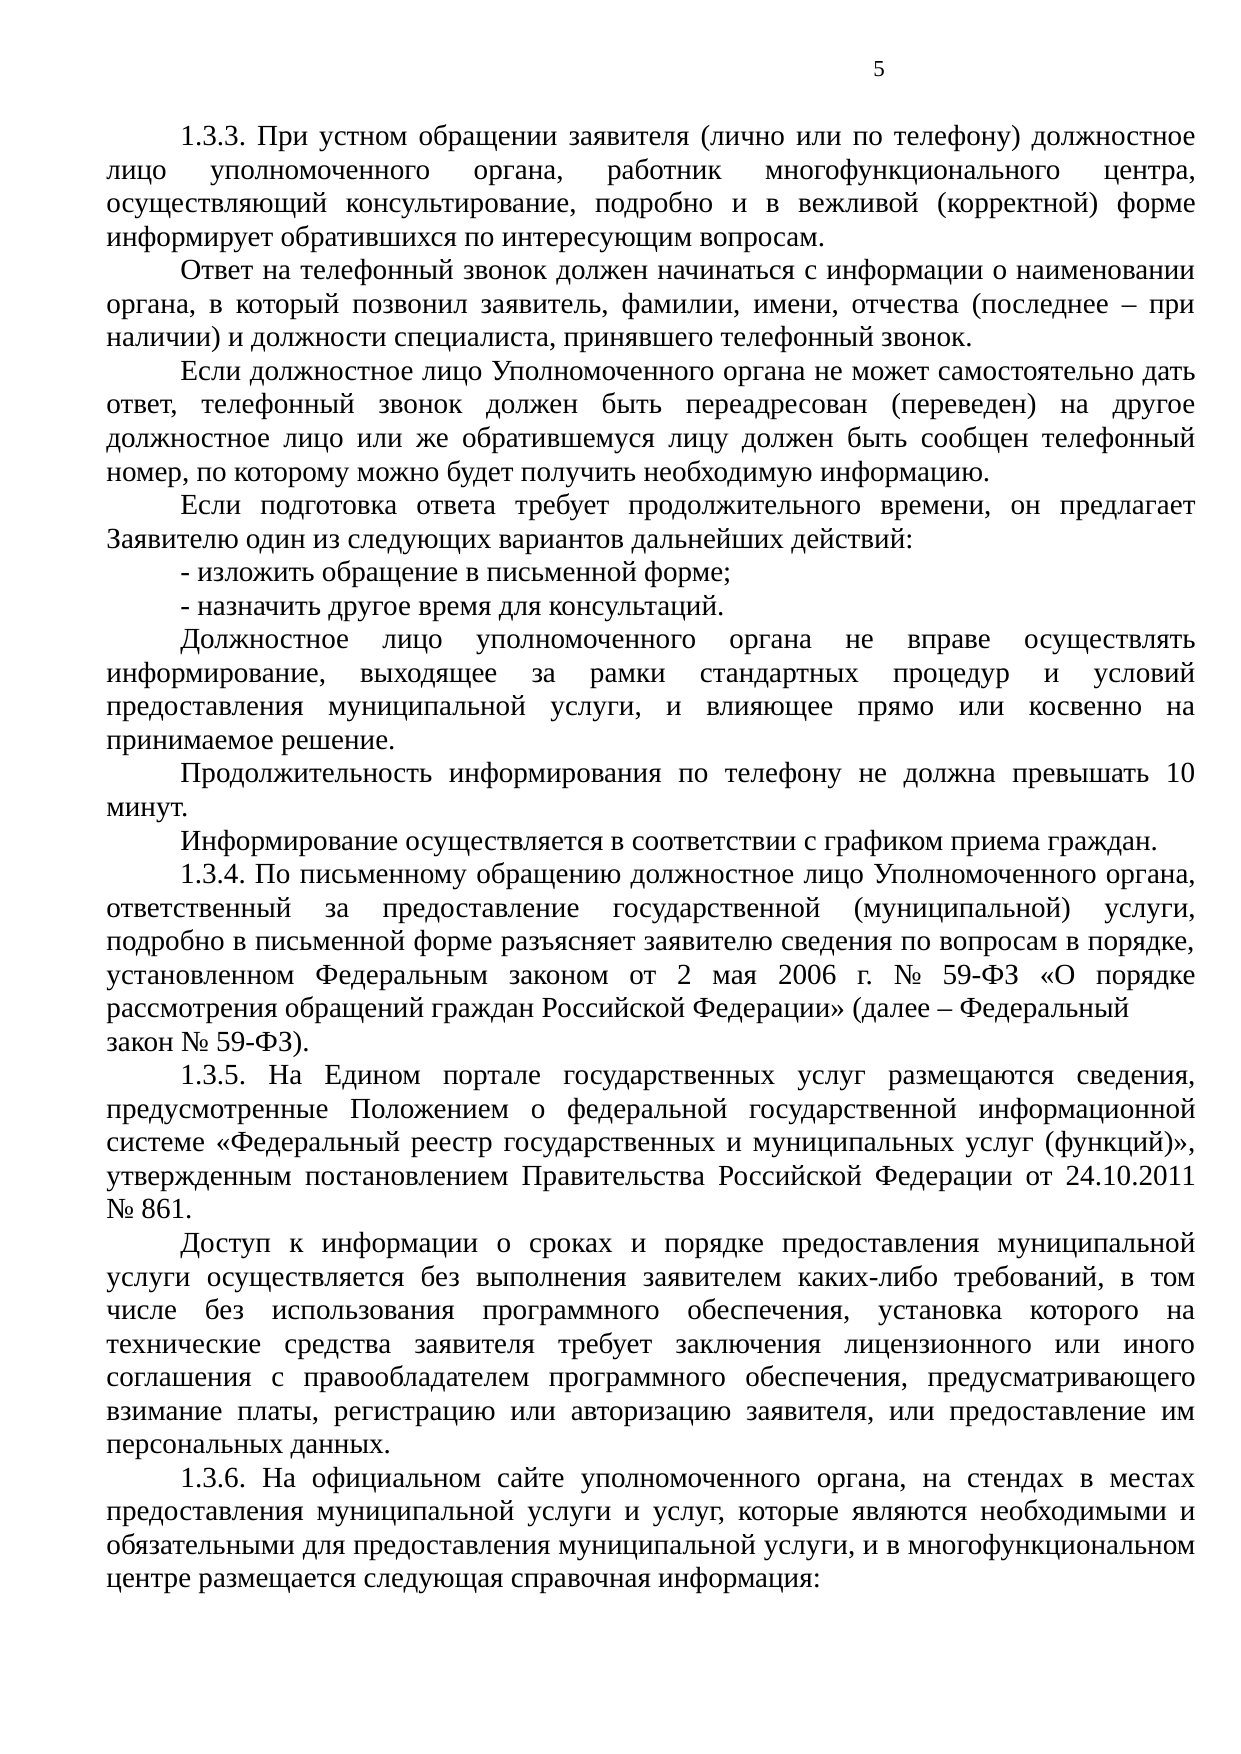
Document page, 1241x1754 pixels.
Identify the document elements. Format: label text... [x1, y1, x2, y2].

text 1.3.6. На официальном сайте уполномоченного органа, на стендах в местах предоставления муниципальной услуги и услуг, которые являются необходимыми и обязательными для предоставления муниципальной услуги, и в многофункциональном центре размещается следующая справочная информация: [106, 1460, 1196, 1594]
text Доступ к информации о сроках и порядке предоставления муниципальной услуги осуществляется без выполнения заявителем каких-либо требований, в том числе без использования программного обеспечения, установка которого на технические средства заявителя требует заключения лицензионного или иного соглашения с правообладателем программного обеспечения, предусматривающего взимание платы, регистрацию или авторизацию заявителя, или предоставление им персональных данных. [106, 1225, 1196, 1460]
text Продолжительность информирования по телефону не должна превышать 10 минут. [106, 756, 1196, 823]
text Если должностное лицо Уполномоченного органа не может самостоятельно дать ответ, телефонный звонок должен быть переадресован (переведен) на другое должностное лицо или же обратившемуся лицу должен быть сообщен телефонный номер, по которому можно будет получить необходимую информацию. [106, 353, 1196, 487]
text 1.3.4. По письменному обращению должностное лицо Уполномоченного органа, ответственный за предоставление государственной (муниципальной) услуги, подробно в письменной форме разъясняет заявителю сведения по вопросам в порядке, установленном Федеральным законом от 2 мая 2006 г. № 59-ФЗ «О порядке рассмотрения обращений граждан Российской Федерации» (далее – Федеральный [106, 856, 1196, 1024]
text Должностное лицо уполномоченного органа не вправе осуществлять информирование, выходящее за рамки стандартных процедур и условий предоставления муниципальной услуги, и влияющее прямо или косвенно на принимаемое решение. [106, 621, 1196, 756]
text закон № 59-ФЗ). [106, 1024, 1196, 1057]
text - назначить другое время для консультаций. [106, 588, 1196, 621]
text Информирование осуществляется в соответствии с графиком приема граждан. [106, 823, 1196, 856]
text Если подготовка ответа требует продолжительного времени, он предлагает Заявителю один из следующих вариантов дальнейших действий: [106, 487, 1196, 554]
text Ответ на телефонный звонок должен начинаться с информации о наименовании органа, в который позвонил заявитель, фамилии, имени, отчества (последнее – при наличии) и должности специалиста, принявшего телефонный звонок. [106, 252, 1196, 353]
text - изложить обращение в письменной форме; [106, 554, 1196, 588]
text 1.3.5. На Едином портале государственных услуг размещаются сведения, предусмотренные Положением о федеральной государственной информационной системе «Федеральный реестр государственных и муниципальных услуг (функций)», утвержденным постановлением Правительства Российской Федерации от 24.10.2011 № 861. [106, 1057, 1196, 1225]
text 1.3.3. При устном обращении заявителя (лично или по телефону) должностное лицо уполномоченного органа, работник многофункционального центра, осуществляющий консультирование, подробно и в вежливой (корректной) форме информирует обратившихся по интересующим вопросам. [106, 118, 1196, 252]
